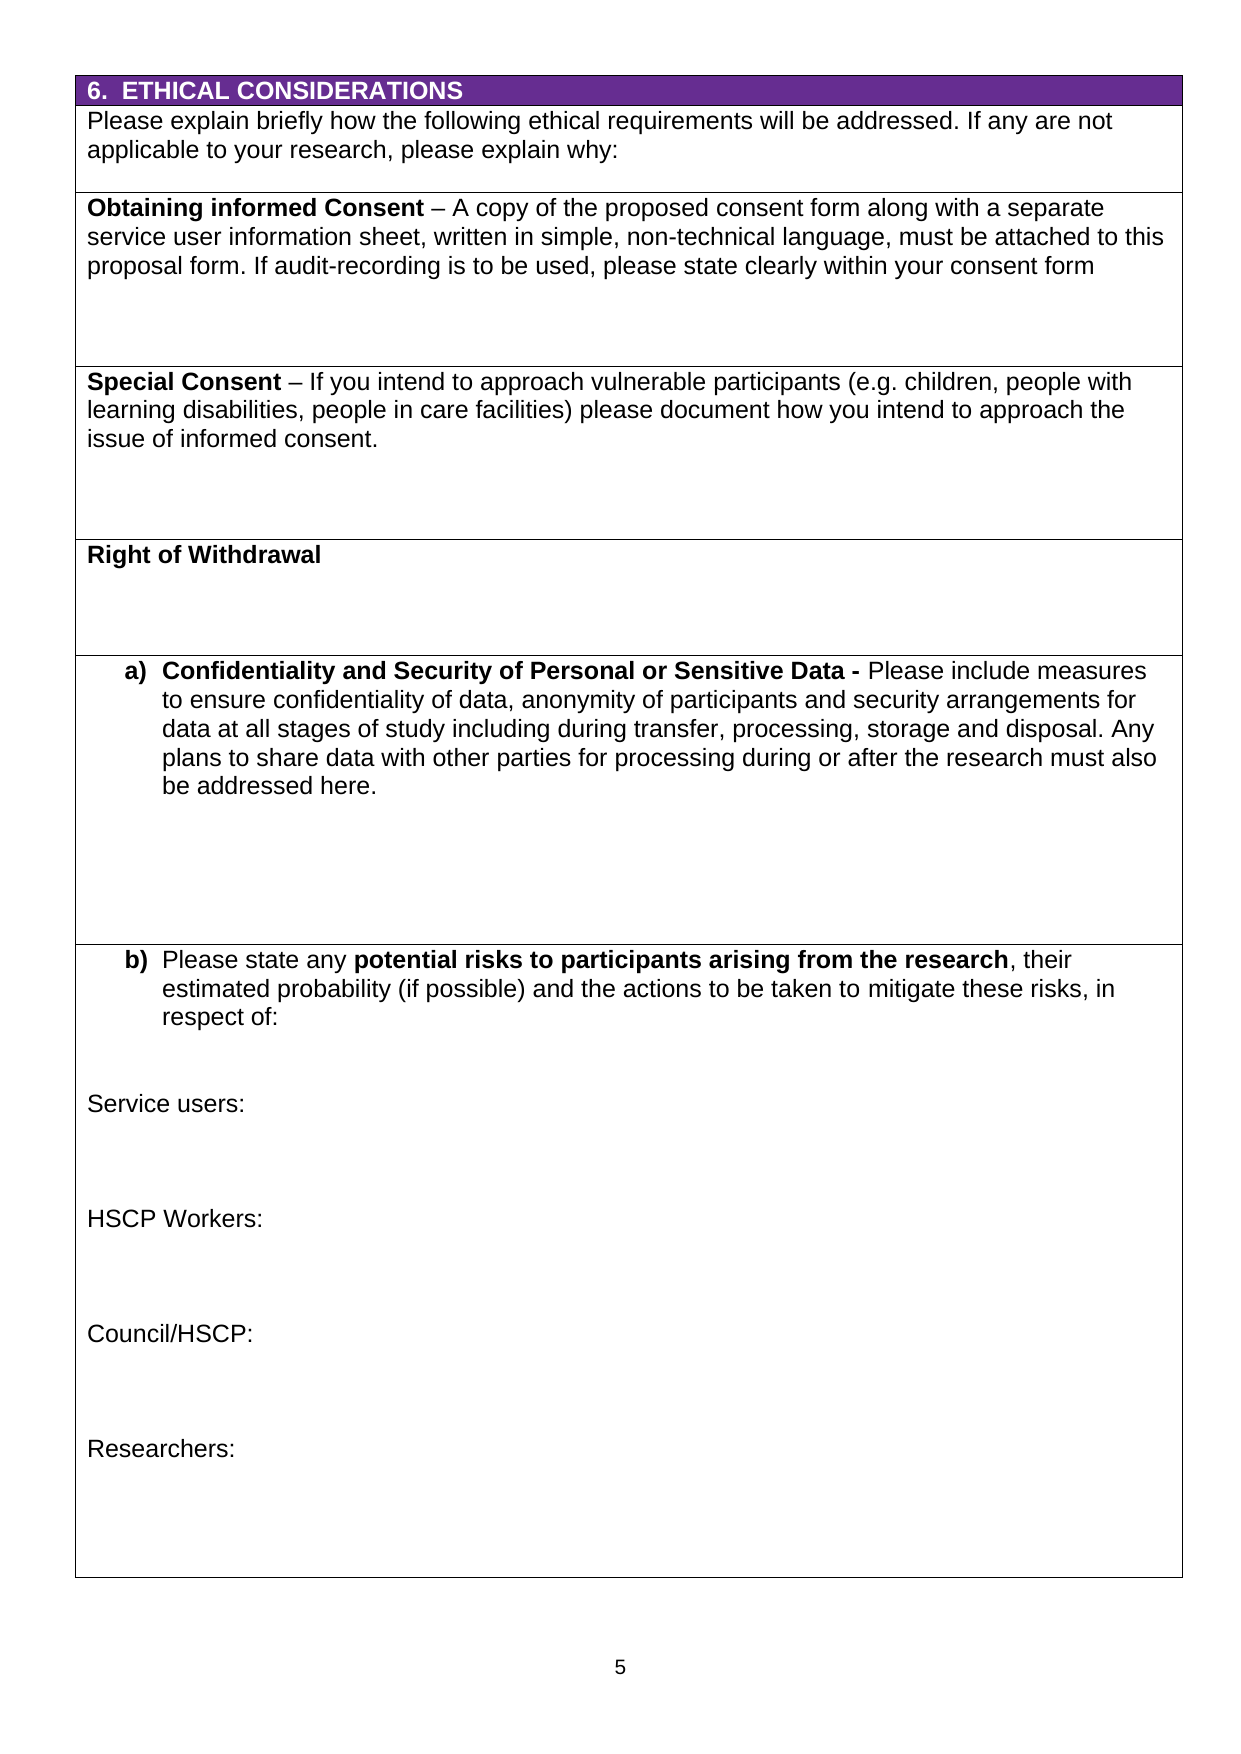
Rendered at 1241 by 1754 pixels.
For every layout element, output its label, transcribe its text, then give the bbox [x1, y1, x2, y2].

table_cell Confidentiality and Security of Personal or Sensitive Data - Please include measures to ensure confidentiality of data, anonymity of participants and security arrangements for data at all stages of study including during transfer, processing, storage and disposal. Any plans to share data with other parties for processing during or after the research must also be addressed here. [76, 656, 1182, 944]
table_cell Please explain briefly how the following ethical requirements will be addressed. If any are not applicable to your research, please explain why: [76, 106, 1182, 192]
table_header 6. ETHICAL CONSIDERATIONS [76, 76, 1182, 105]
table_cell Please state any potential risks to participants arising from the research, their estimated probability (if possible) and the actions to be taken to mitigate these risks, in respect of: Service users: HSCP Workers: Council/HSCP: Researchers: [76, 945, 1182, 1577]
table_cell Obtaining informed Consent – A copy of the proposed consent form along with a separate service user information sheet, written in simple, non-technical language, must be attached to this proposal form. If audit-recording is to be used, please state clearly within your consent form [76, 193, 1182, 366]
table_cell Right of Withdrawal [76, 540, 1182, 655]
table_cell Special Consent – If you intend to approach vulnerable participants (e.g. children, people with learning disabilities, people in care facilities) please document how you intend to approach the issue of informed consent. [76, 367, 1182, 539]
